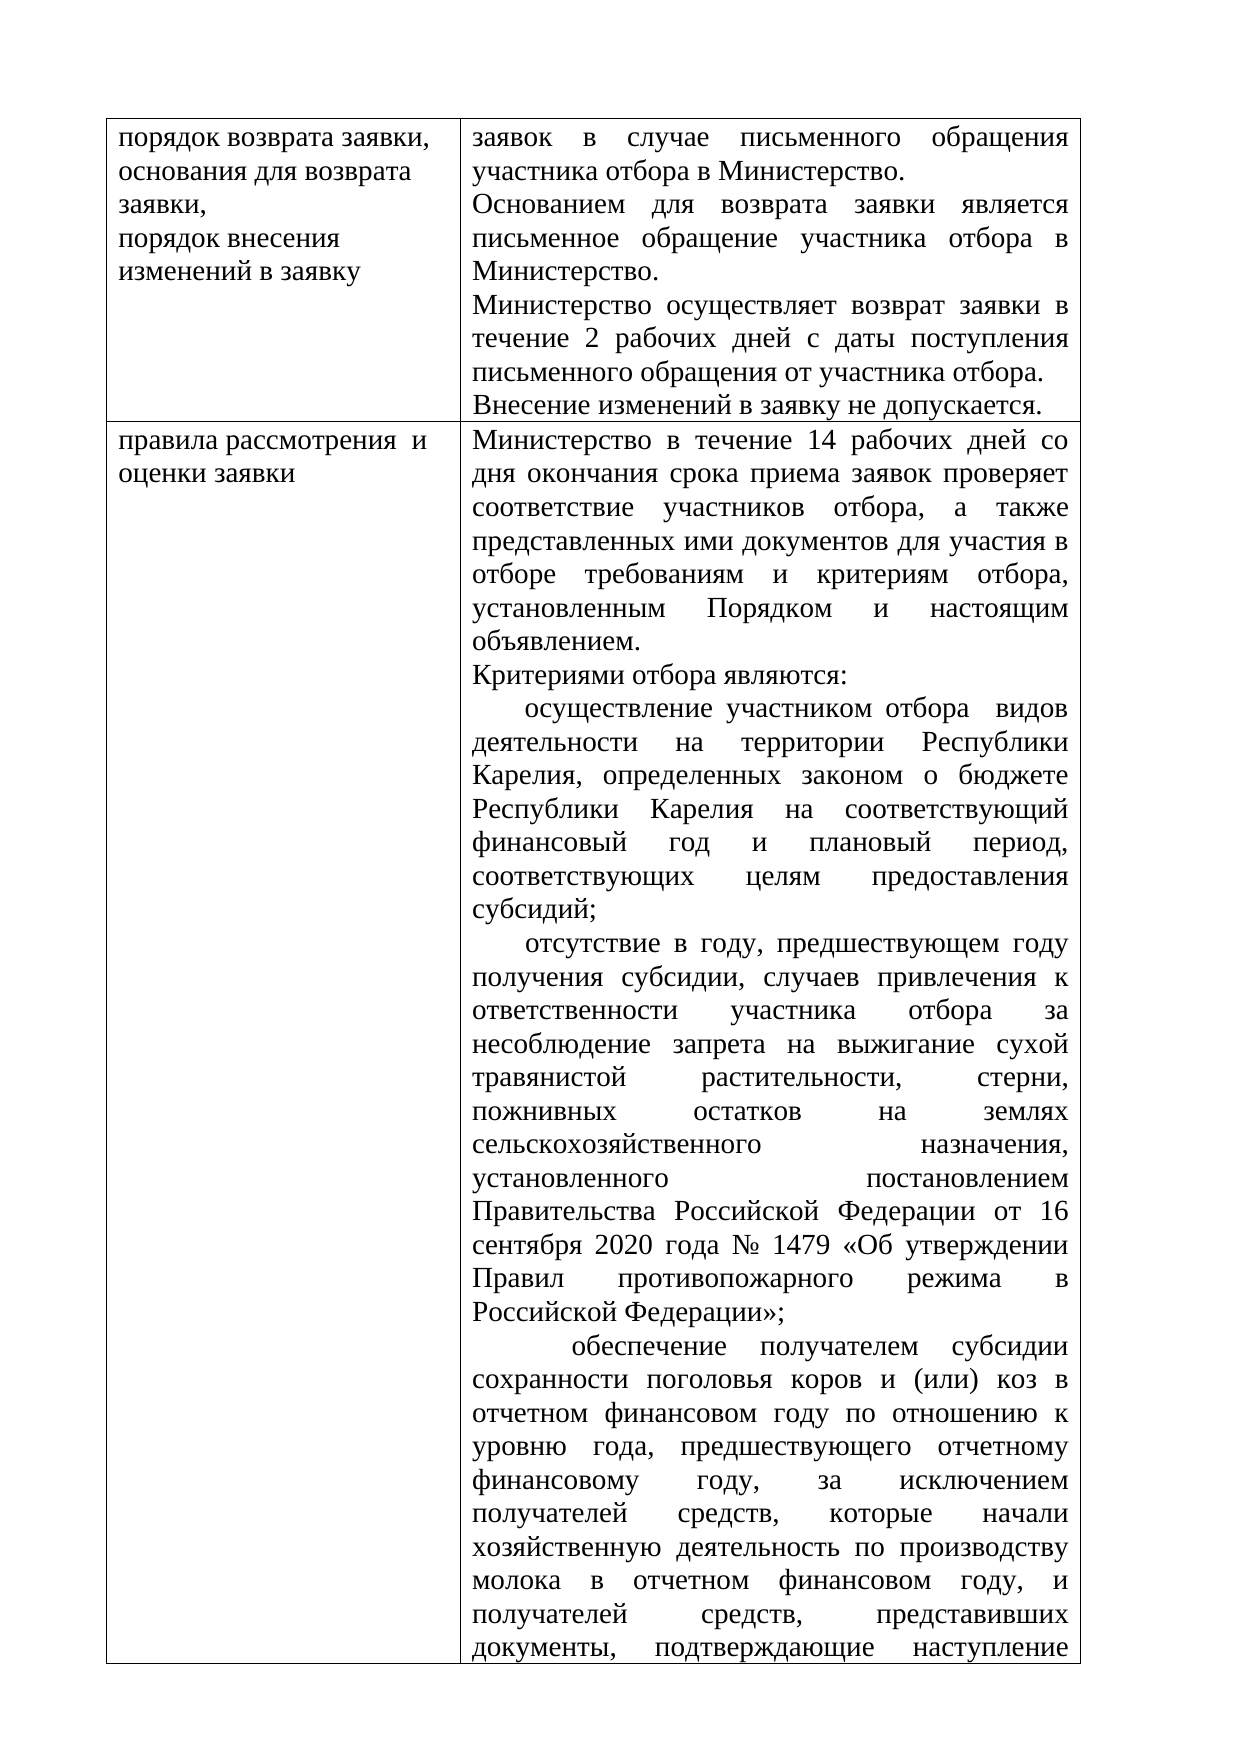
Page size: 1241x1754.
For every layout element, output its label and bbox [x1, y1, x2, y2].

table_cell [107, 119, 460, 421]
table_cell [107, 422, 460, 1663]
table_cell [461, 119, 1080, 421]
table_cell [461, 422, 1080, 1663]
